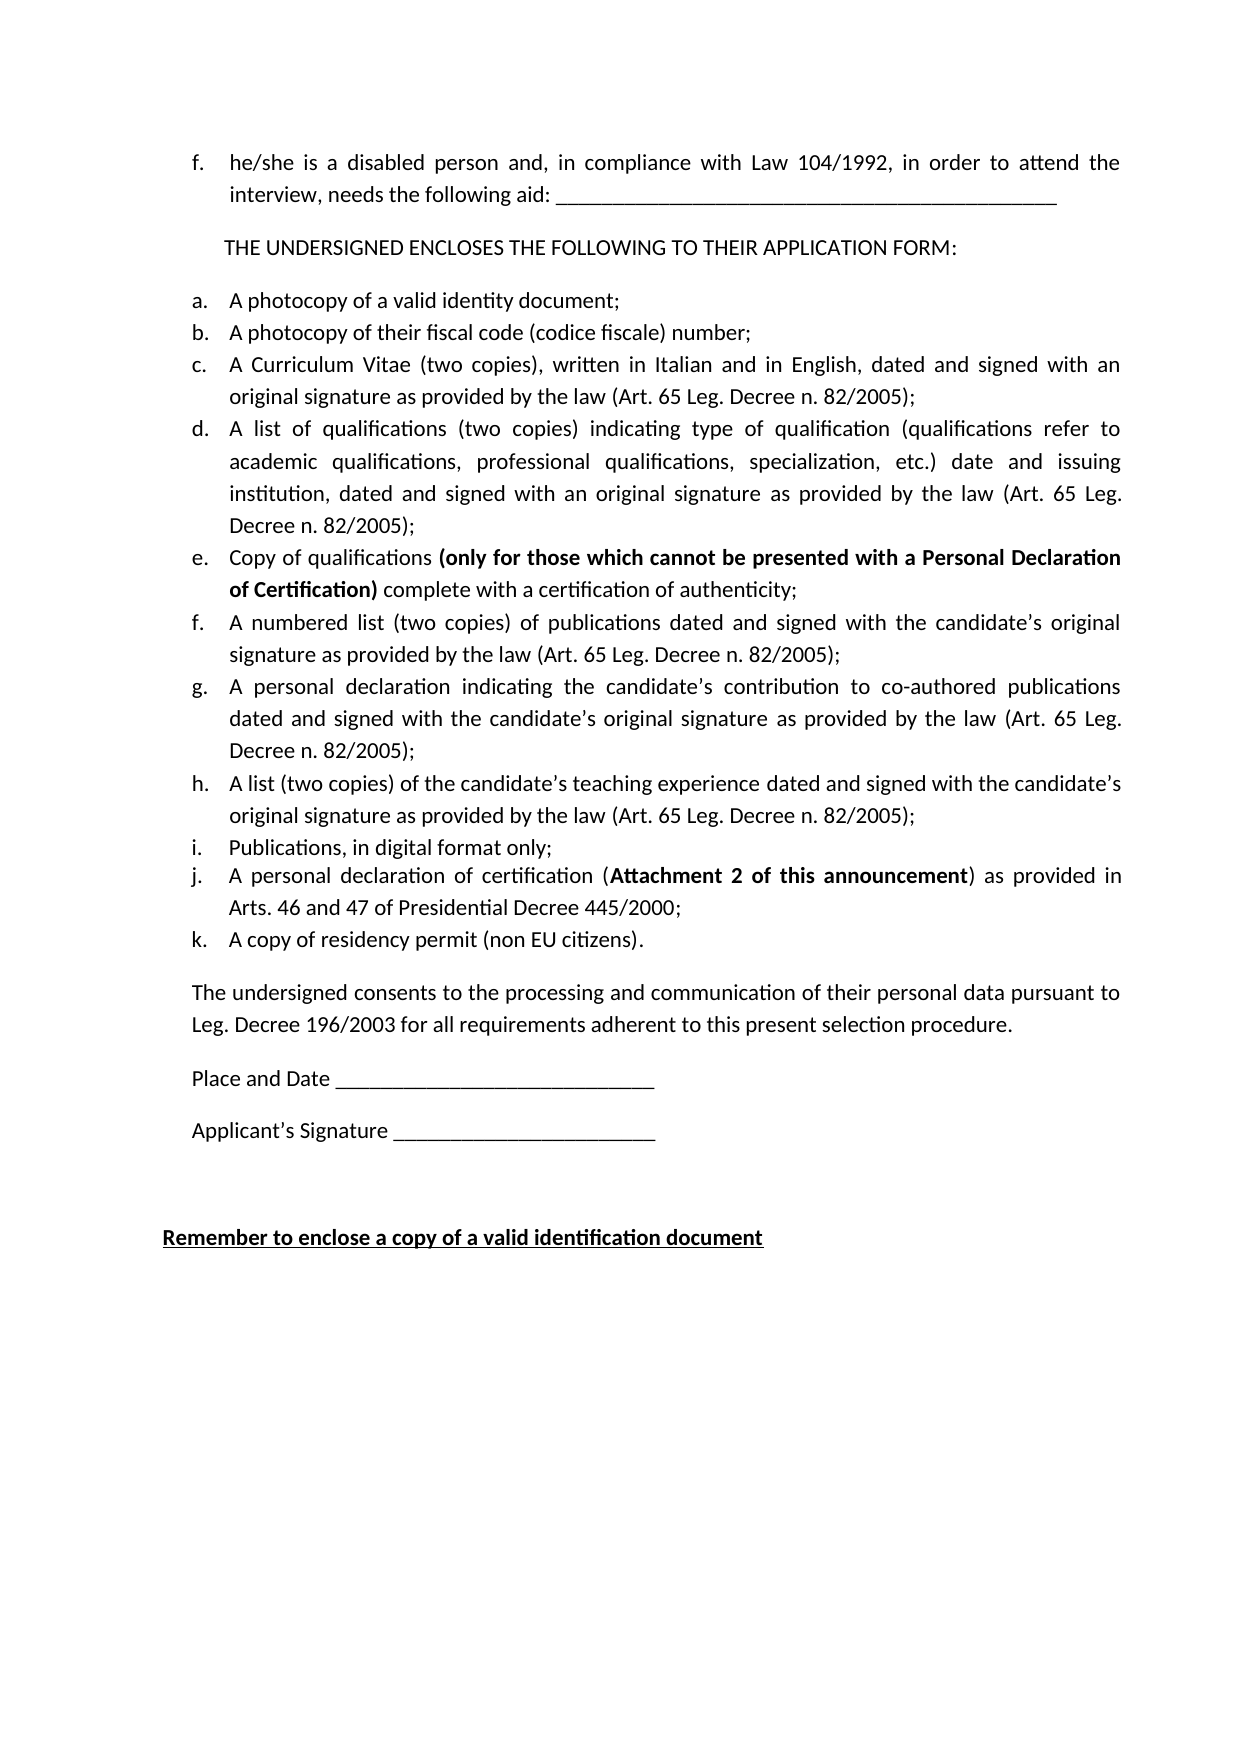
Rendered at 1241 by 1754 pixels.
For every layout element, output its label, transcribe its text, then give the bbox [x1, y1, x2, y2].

list Copy of qualifications (only for those which cannot be presented with a Personal Declaration of Certification) complete with a certification of authenticity; [192, 543, 1122, 603]
list A list (two copies) of the candidate’s teaching experience dated and signed with the candidate’s original signature as provided by the law (Art. 65 Leg. Decree n. 82/2005); [192, 769, 1122, 829]
text Place and Date ____________________________ [192, 1064, 1063, 1092]
list Publications, in digital format only; [191, 833, 1063, 861]
list A personal declaration of certification (Attachment 2 of this announcement) as provided in Arts. 46 and 47 of Presidential Decree 445/2000; [191, 861, 1122, 921]
list A copy of residency permit (non EU citizens). [191, 925, 1138, 953]
list A Curriculum Vitae (two copies), written in Italian and in English, dated and signed with an original signature as provided by the law (Art. 65 Leg. Decree n. 82/2005); [192, 350, 1122, 410]
text The undersigned consents to the processing and communication of their personal data pursuant to Leg. Decree 196/2003 for all requirements adherent to this present selection procedure. [192, 978, 1122, 1039]
list Remember to enclose a copy of a valid identification document [162, 1223, 1122, 1251]
list A numbered list (two copies) of publications dated and signed with the candidate’s original signature as provided by the law (Art. 65 Leg. Decree n. 82/2005); [192, 608, 1122, 668]
list A personal declaration indicating the candidate’s contribution to co-authored publications dated and signed with the candidate’s original signature as provided by the law (Art. 65 Leg. Decree n. 82/2005); [192, 672, 1122, 764]
list A list of qualifications (two copies) indicating type of qualification (qualifications refer to academic qualifications, professional qualifications, specialization, etc.) date and issuing institution, dated and signed with an original signature as provided by the law (Art. 65 Leg. Decree n. 82/2005); [192, 414, 1122, 539]
list A photocopy of their fiscal code (codice fiscale) number; [192, 318, 1122, 346]
text The undersigned encloses the following to their application form: [118, 233, 1063, 261]
list he/she is a disabled person and, in compliance with Law 104/1992, in order to attend the interview, needs the following aid: ____________________________________________ [192, 148, 1122, 208]
list A photocopy of a valid identity document; [192, 286, 1063, 314]
text Applicant’s Signature _______________________ [192, 1117, 1063, 1145]
